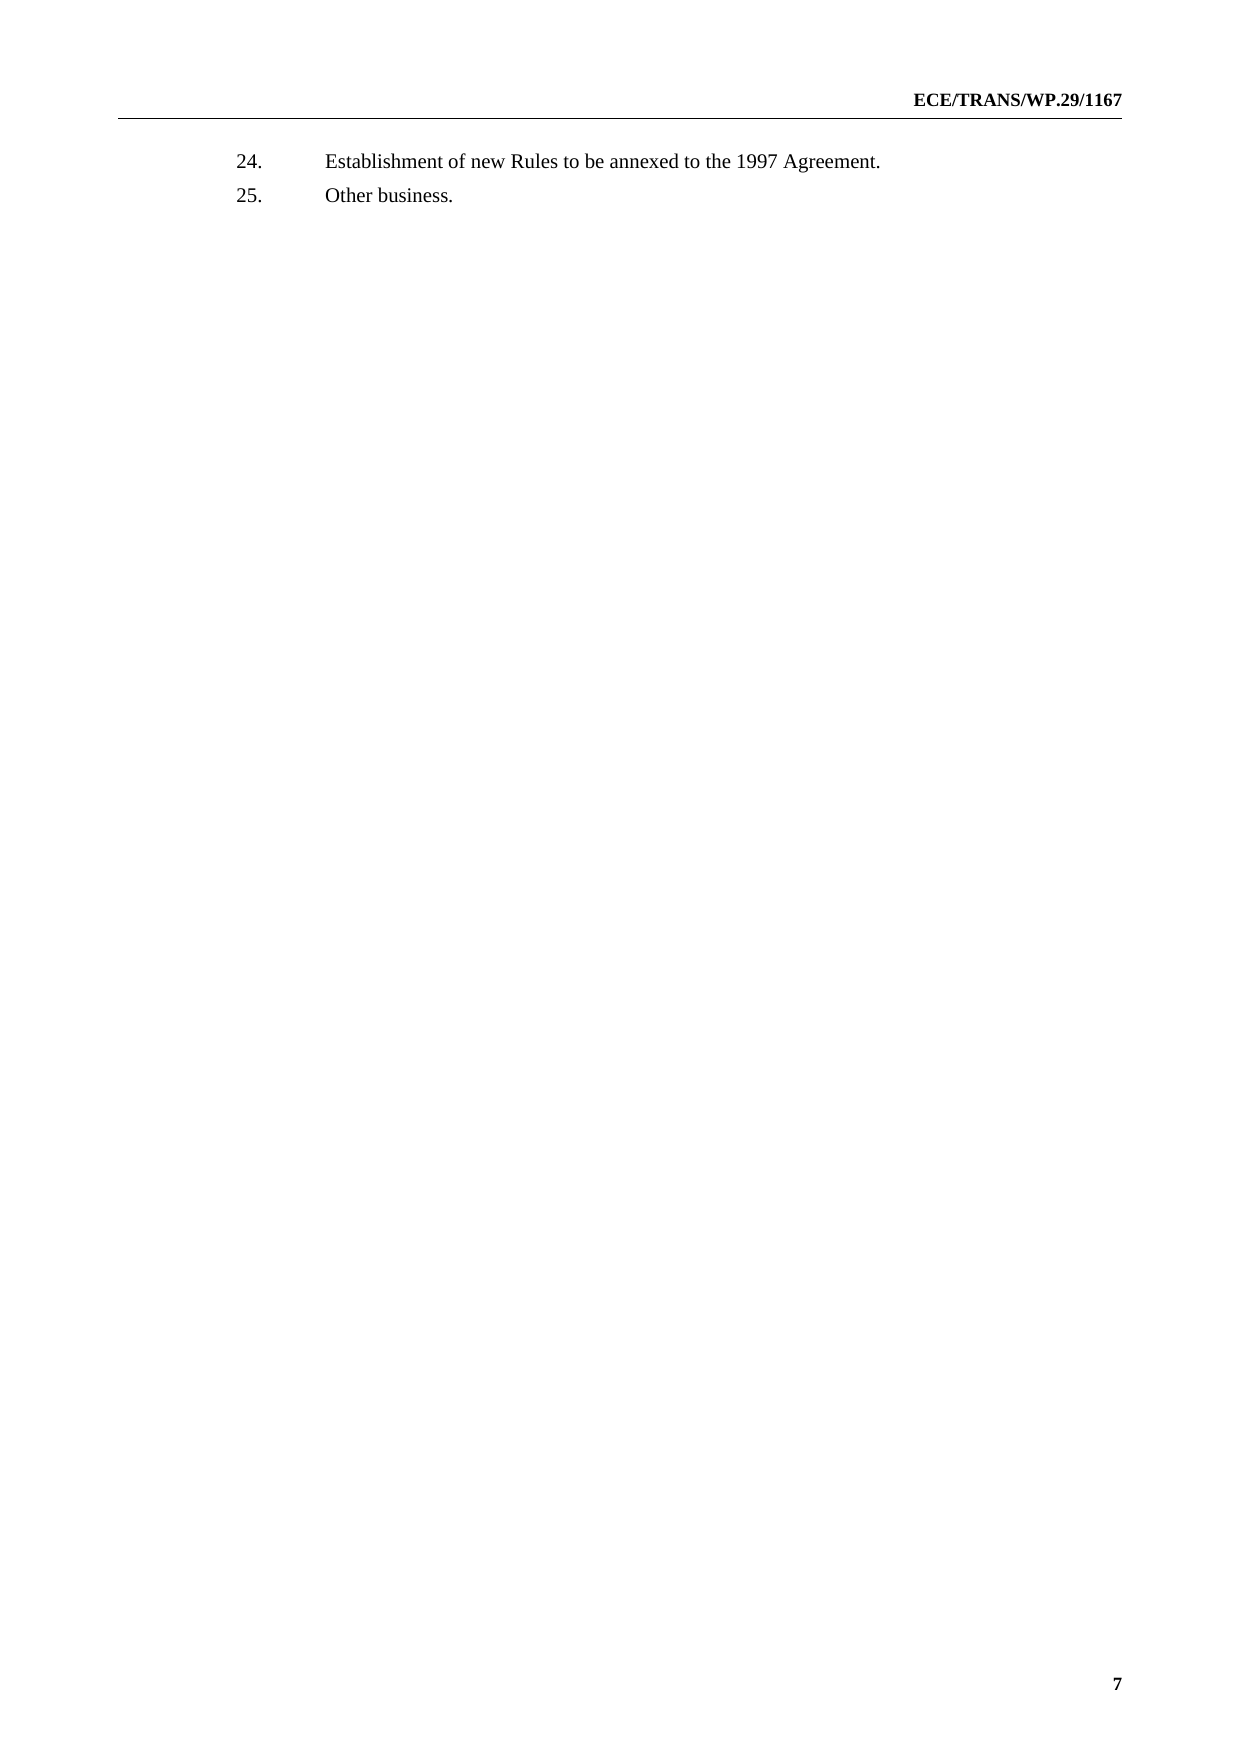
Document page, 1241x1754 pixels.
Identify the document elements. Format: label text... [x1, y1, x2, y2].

text 24. Establishment of new Rules to be annexed to the 1997 Agreement. [236, 148, 1004, 173]
text 25. Other business. [236, 183, 1004, 207]
